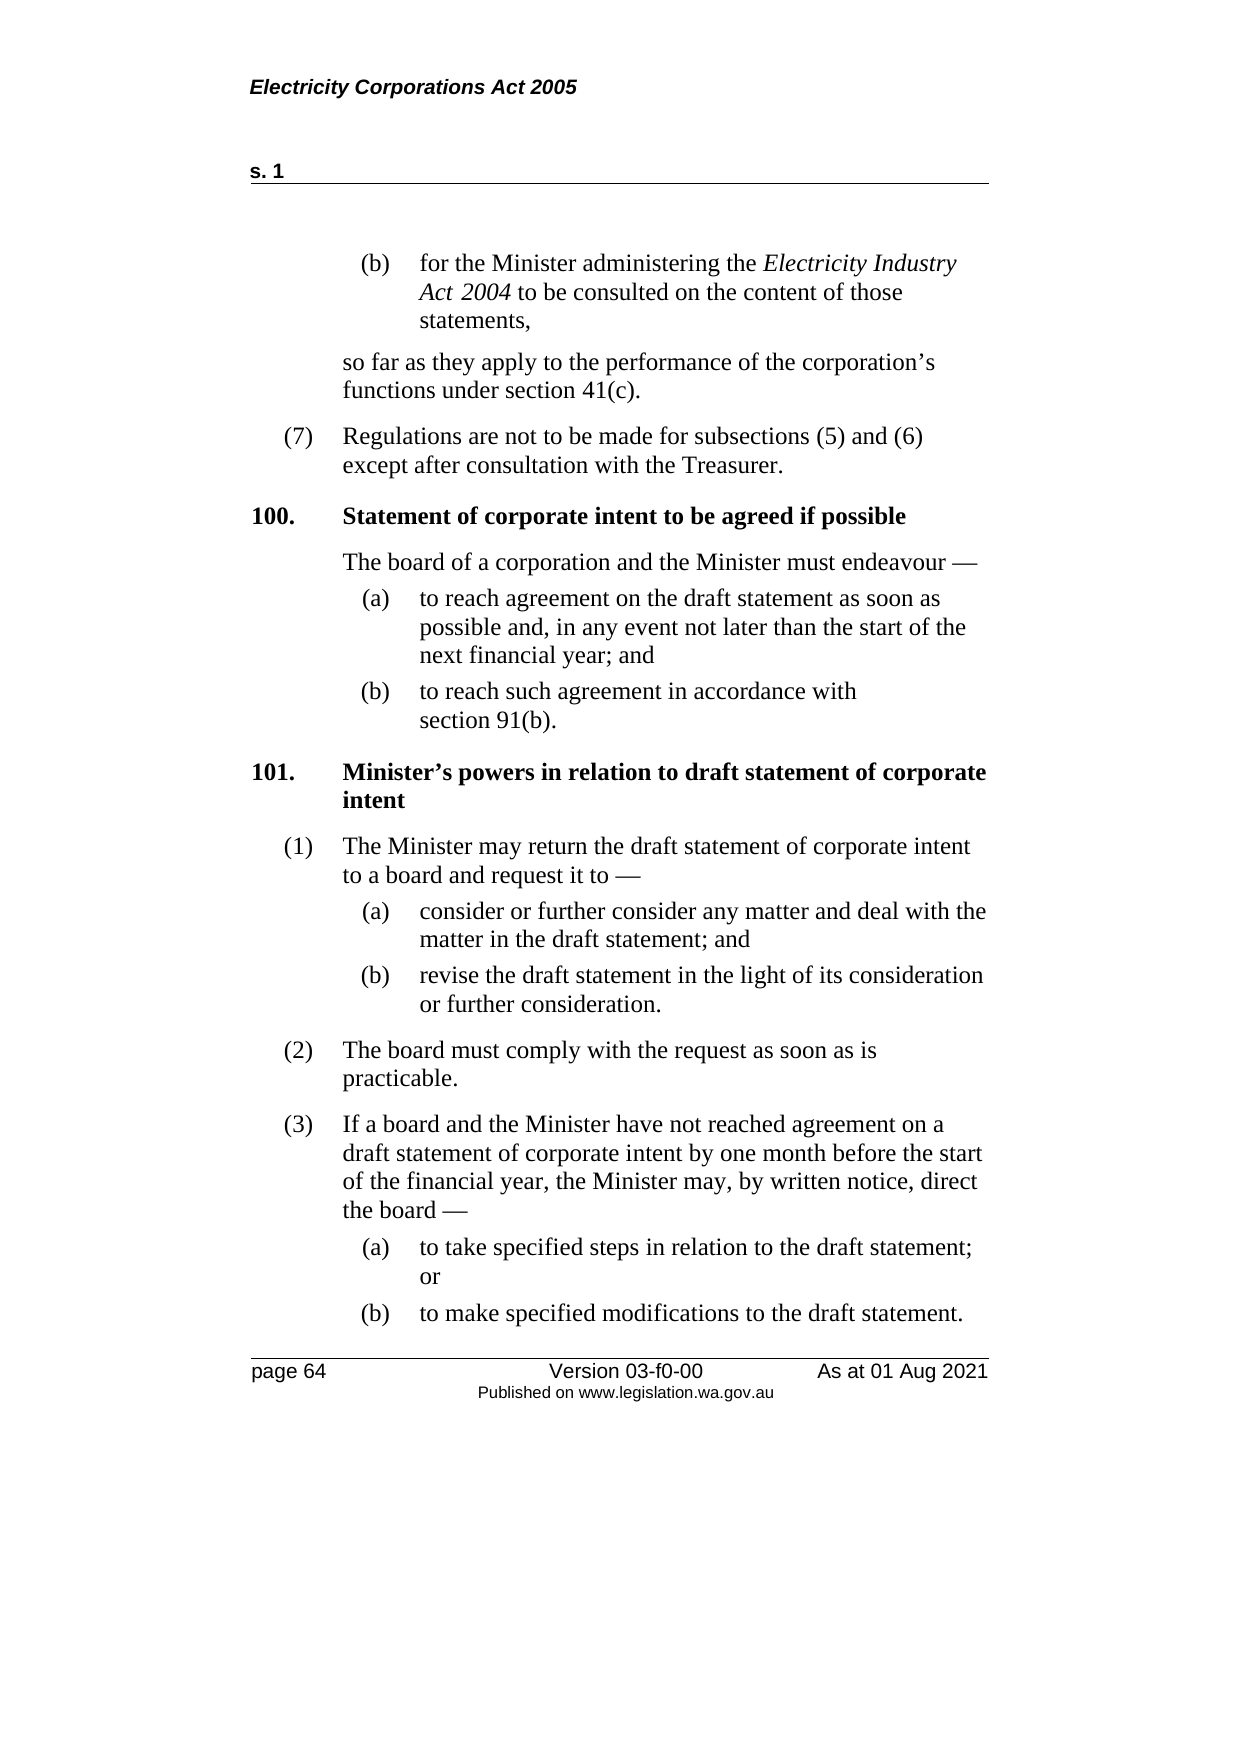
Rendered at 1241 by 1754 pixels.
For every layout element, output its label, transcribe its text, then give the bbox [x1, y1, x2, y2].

text so far as they apply to the performance of the corporation’s functions under section 41(c). [251, 347, 989, 404]
text (1) The Minister may return the draft statement of corporate intent to a board and request it to — [251, 831, 989, 888]
text (a) consider or further consider any matter and deal with the matter in the draft statement; and [251, 896, 989, 953]
text (b) to make specified modifications to the draft statement. [251, 1298, 989, 1327]
text (7) Regulations are not to be made for subsections (5) and (6) except after consultation with the Treasurer. [251, 421, 989, 478]
text The board of a corporation and the Minister must endeavour — [251, 547, 989, 576]
text (2) The board must comply with the request as soon as is practicable. [251, 1035, 989, 1092]
text (a) to reach agreement on the draft statement as soon as possible and, in any event not later than the start of the next financial year; and [251, 583, 989, 669]
text (b) revise the draft statement in the light of its consideration or further consideration. [251, 961, 989, 1018]
subtitle 101. Minister’s powers in relation to draft statement of corporate intent [251, 757, 989, 814]
subtitle 100. Statement of corporate intent to be agreed if possible [251, 501, 989, 530]
text (b) to reach such agreement in accordance with section 91(b). [251, 676, 989, 734]
text (3) If a board and the Minister have not reached agreement on a draft statement of corporate intent by one month before the start of the financial year, the Minister may, by written notice, direct the board — [251, 1109, 989, 1224]
text (a) to take specified steps in relation to the draft statement; or [251, 1232, 989, 1290]
text (b) for the Minister administering the Electricity Industry Act 2004 to be consulted on the content of those statements, [251, 248, 989, 334]
